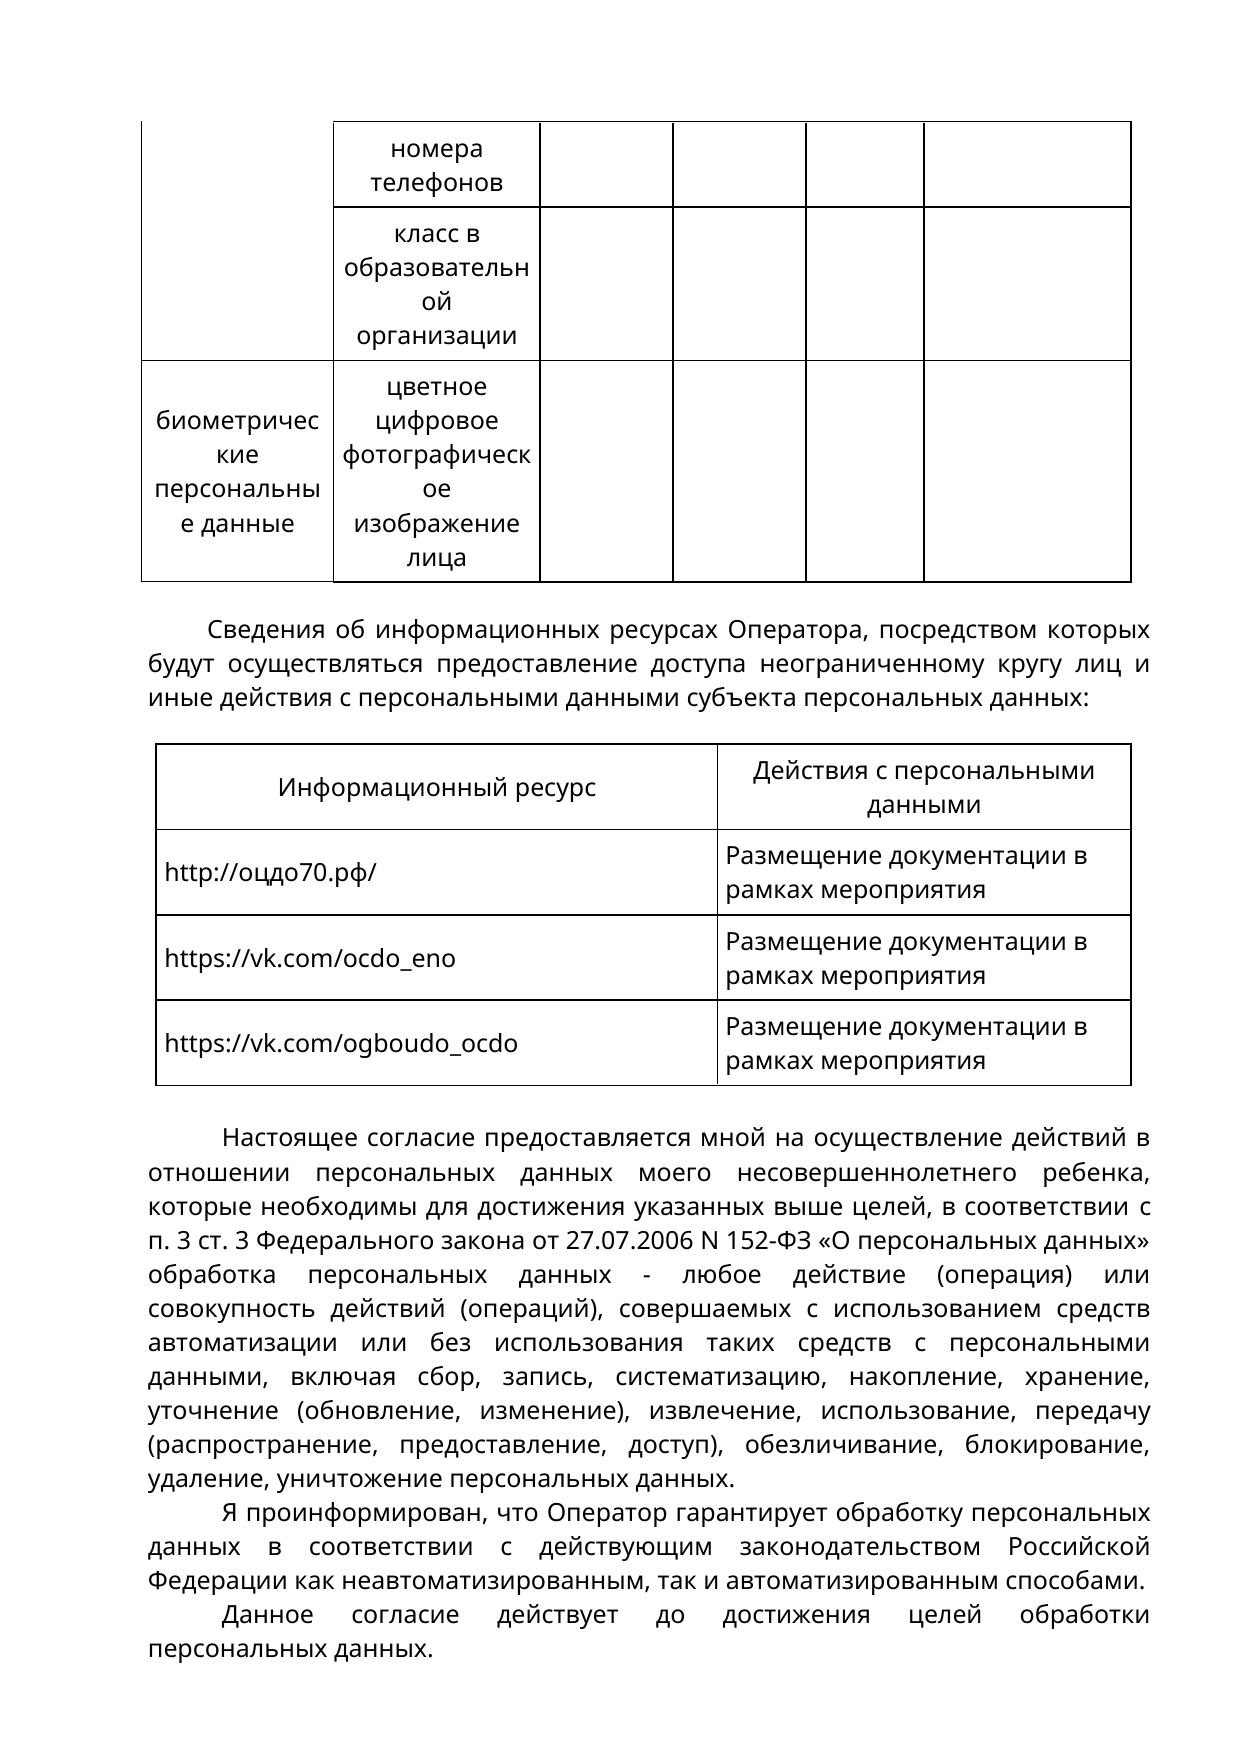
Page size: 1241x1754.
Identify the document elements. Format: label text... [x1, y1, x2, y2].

text Настоящее согласие предоставляется мной на осуществление действий в отношении персональных данных моего несовершеннолетнего ребенка, которые необходимы для достижения указанных выше целей, в соответствии с п. 3 ст. 3 Федерального закона от 27.07.2006 N 152-ФЗ «О персональных данных» обработка персональных данных - любое действие (операция) или совокупность действий (операций), совершаемых с использованием средств автоматизации или без использования таких средств с персональными данными, включая сбор, запись, систематизацию, накопление, хранение, уточнение (обновление, изменение), извлечение, использование, передачу (распространение, предоставление, доступ), обезличивание, блокирование, удаление, уничтожение персональных данных. [148, 1120, 1151, 1495]
table_cell [674, 361, 805, 581]
table_cell [142, 206, 333, 359]
table_header Действия с персональными данными [718, 745, 1130, 828]
table_cell [925, 361, 1130, 581]
text Данное согласие действует до достижения целей обработки персональных данных. [148, 1597, 1151, 1665]
table_cell Размещение документации в рамках мероприятия [718, 830, 1130, 914]
table_cell [541, 361, 672, 581]
table_header Информационный ресурс [157, 745, 717, 828]
table_cell [807, 361, 923, 581]
table_cell [541, 122, 673, 206]
table_cell Размещение документации в рамках мероприятия [718, 916, 1130, 999]
table_cell класс в образовательной организации [334, 208, 539, 359]
table_cell цветное цифровое фотографическое изображение лица [334, 361, 539, 581]
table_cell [334, 122, 540, 206]
table_cell [925, 122, 1130, 206]
table_cell [541, 208, 672, 359]
text Я проинформирован, что Оператор гарантирует обработку персональных данных в соответствии с действующим законодательством Российской Федерации как неавтоматизированным, так и автоматизированным способами. [148, 1495, 1151, 1597]
table_cell https://vk.com/ocdo_eno [157, 916, 717, 999]
table_cell [674, 208, 805, 359]
table_cell [925, 208, 1130, 359]
table_cell [674, 122, 806, 206]
table_cell https://vk.com/ogboudo_ocdo [157, 1001, 717, 1084]
table_cell http://оцдо70.рф/ [157, 830, 717, 914]
text Сведения об информационных ресурсах Оператора, посредством которых будут осуществляться предоставление доступа неограниченному кругу лиц и иные действия с персональными данными субъекта персональных данных: [148, 612, 1151, 714]
table_cell биометрические персональные данные [142, 361, 333, 581]
table_cell [807, 122, 924, 206]
table_cell Размещение документации в рамках мероприятия [718, 1001, 1130, 1084]
table_cell [807, 208, 923, 359]
